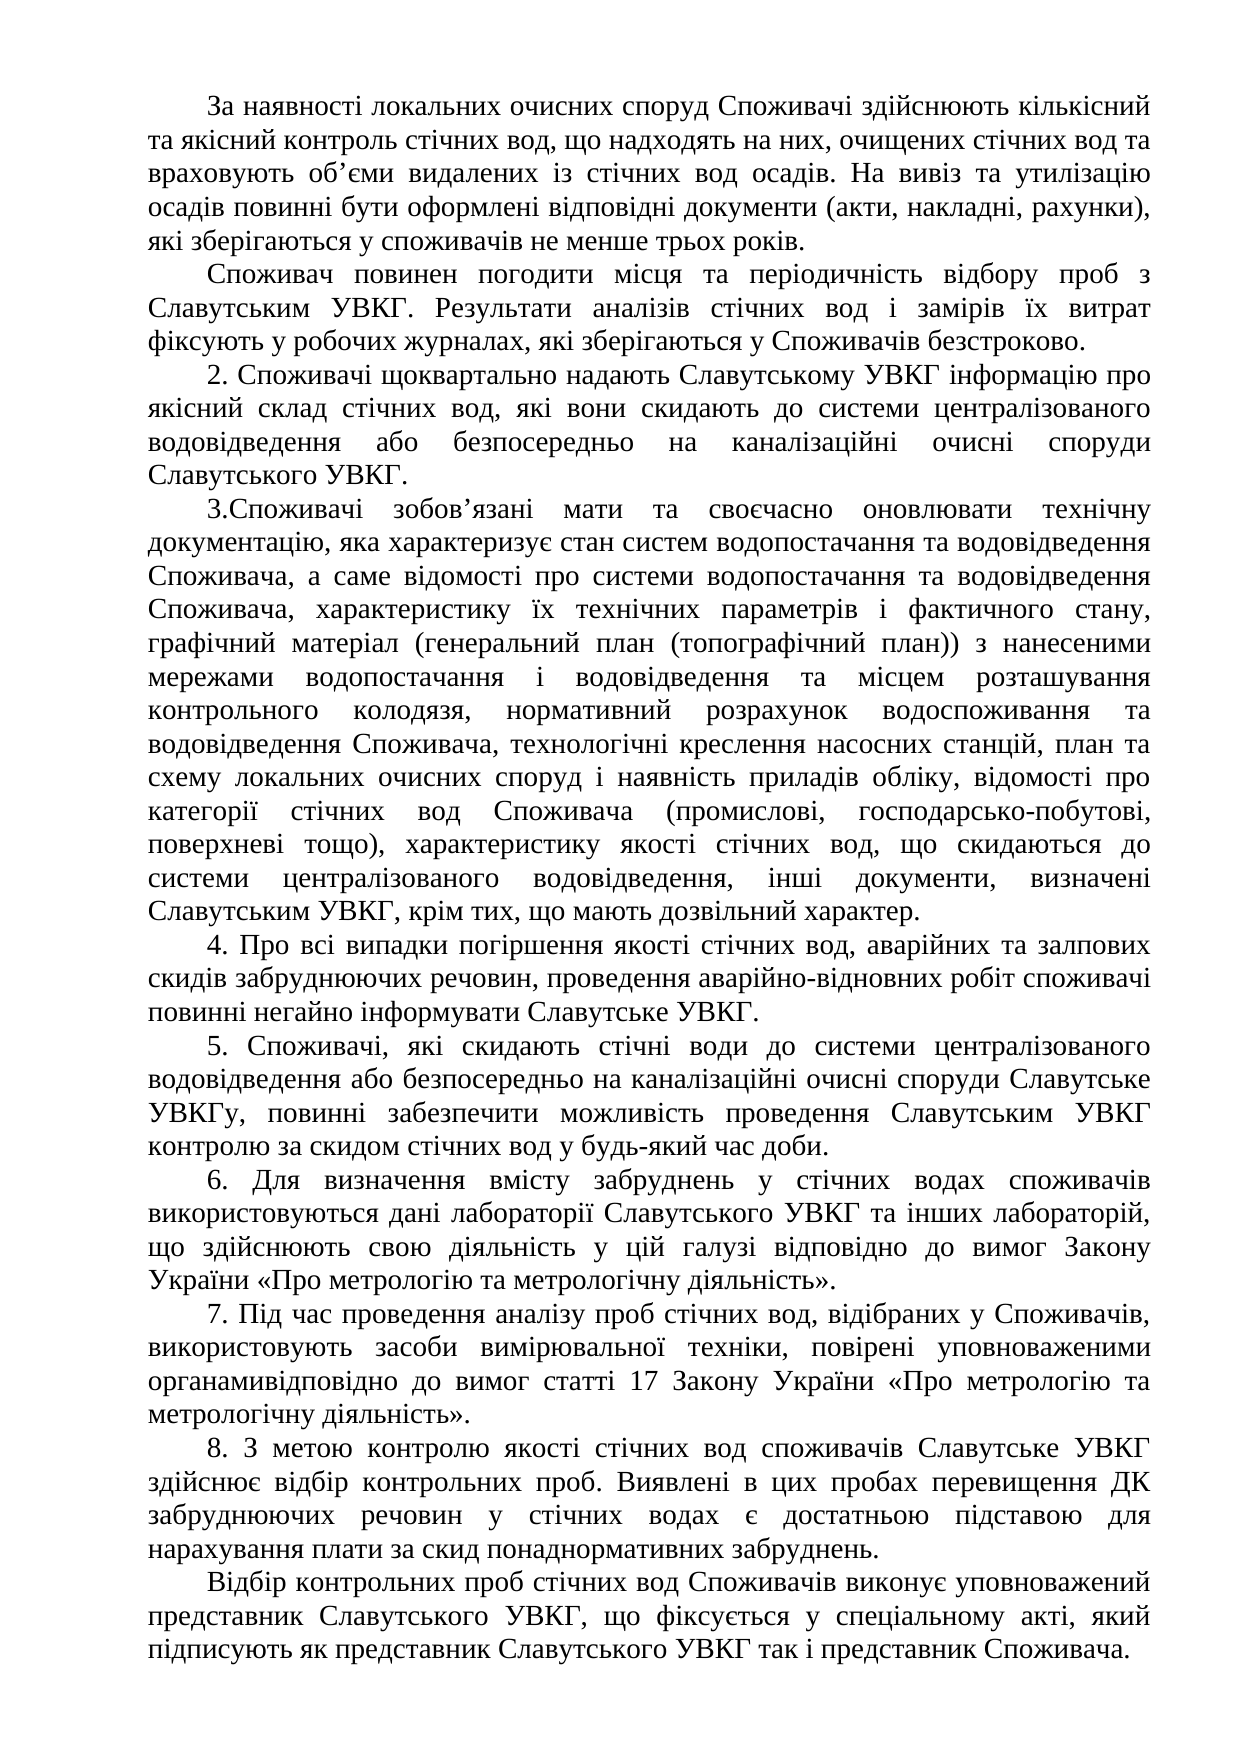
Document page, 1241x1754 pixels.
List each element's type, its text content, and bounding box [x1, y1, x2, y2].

text Споживач повинен погодити місця та періодичність відбору проб з Славутським УВКГ. Результати аналізів стічних вод і замірів їх витрат фіксують у робочих журналах, які зберігаються у Споживачів безстроково. [148, 256, 1152, 357]
text 5. Споживачі, які скидають стічні води до системи централізованого водовідведення або безпосередньо на каналізаційні очисні споруди Славутське УВКГу, повинні забезпечити можливість проведення Славутським УВКГ контролю за скидом стічних вод у будь-який час доби. [148, 1028, 1152, 1162]
text 3.Споживачі зобов’язані мати та своєчасно оновлювати технічну документацію, яка характеризує стан систем водопостачання та водовідведення Споживача, а саме відомості про системи водопостачання та водовідведення Споживача, характеристику їх технічних параметрів і фактичного стану, графічний матеріал (генеральний план (топографічний план)) з нанесеними мережами водопостачання і водовідведення та місцем розташування контрольного колодязя, нормативний розрахунок водоспоживання та водовідведення Споживача, технологічні креслення насосних станцій, план та схему локальних очисних споруд і наявність приладів обліку, відомості про категорії стічних вод Споживача (промислові, господарсько-побутові, поверхневі тощо), характеристику якості стічних вод, що скидаються до системи централізованого водовідведення, інші документи, визначені Славутським УВКГ, крім тих, що мають дозвільний характер. [148, 491, 1152, 927]
text 2. Споживачі щоквартально надають Славутському УВКГ інформацію про якісний склад стічних вод, які вони скидають до системи централізованого водовідведення або безпосередньо на каналізаційні очисні споруди Славутського УВКГ. [148, 357, 1152, 491]
text 6. Для визначення вмісту забруднень у стічних водах споживачів використовуються дані лабораторії Славутського УВКГ та інших лабораторій, що здійснюють свою діяльність у цій галузі відповідно до вимог Закону України «Про метрологію та метрологічну діяльність». [148, 1162, 1152, 1296]
text 7. Під час проведення аналізу проб стічних вод, відібраних у Споживачів, використовують засоби вимірювальної техніки, повірені уповноваженими органамивідповідно до вимог статті 17 Закону України «Про метрологію та метрологічну діяльність». [148, 1296, 1152, 1430]
text 8. З метою контролю якості стічних вод споживачів Славутське УВКГ здійснює відбір контрольних проб. Виявлені в цих пробах перевищення ДК забруднюючих речовин у стічних водах є достатньою підставою для нарахування плати за скид понаднормативних забруднень. [148, 1430, 1152, 1564]
text Відбір контрольних проб стічних вод Споживачів виконує уповноважений представник Славутського УВКГ, що фіксується у спеціальному акті, який підписують як представник Славутського УВКГ так і представник Споживача. [148, 1564, 1152, 1665]
text 4. Про всі випадки погіршення якості стічних вод, аварійних та залпових скидів забруднюючих речовин, проведення аварійно-відновних робіт споживачі повинні негайно інформувати Славутське УВКГ. [148, 927, 1152, 1028]
text За наявності локальних очисних споруд Споживачі здійснюють кількісний та якісний контроль стічних вод, що надходять на них, очищених стічних вод та враховують об’єми видалених із стічних вод осадів. На вивіз та утилізацію осадів повинні бути оформлені відповідні документи (акти, накладні, рахунки), які зберігаються у споживачів не менше трьох років. [148, 88, 1152, 256]
